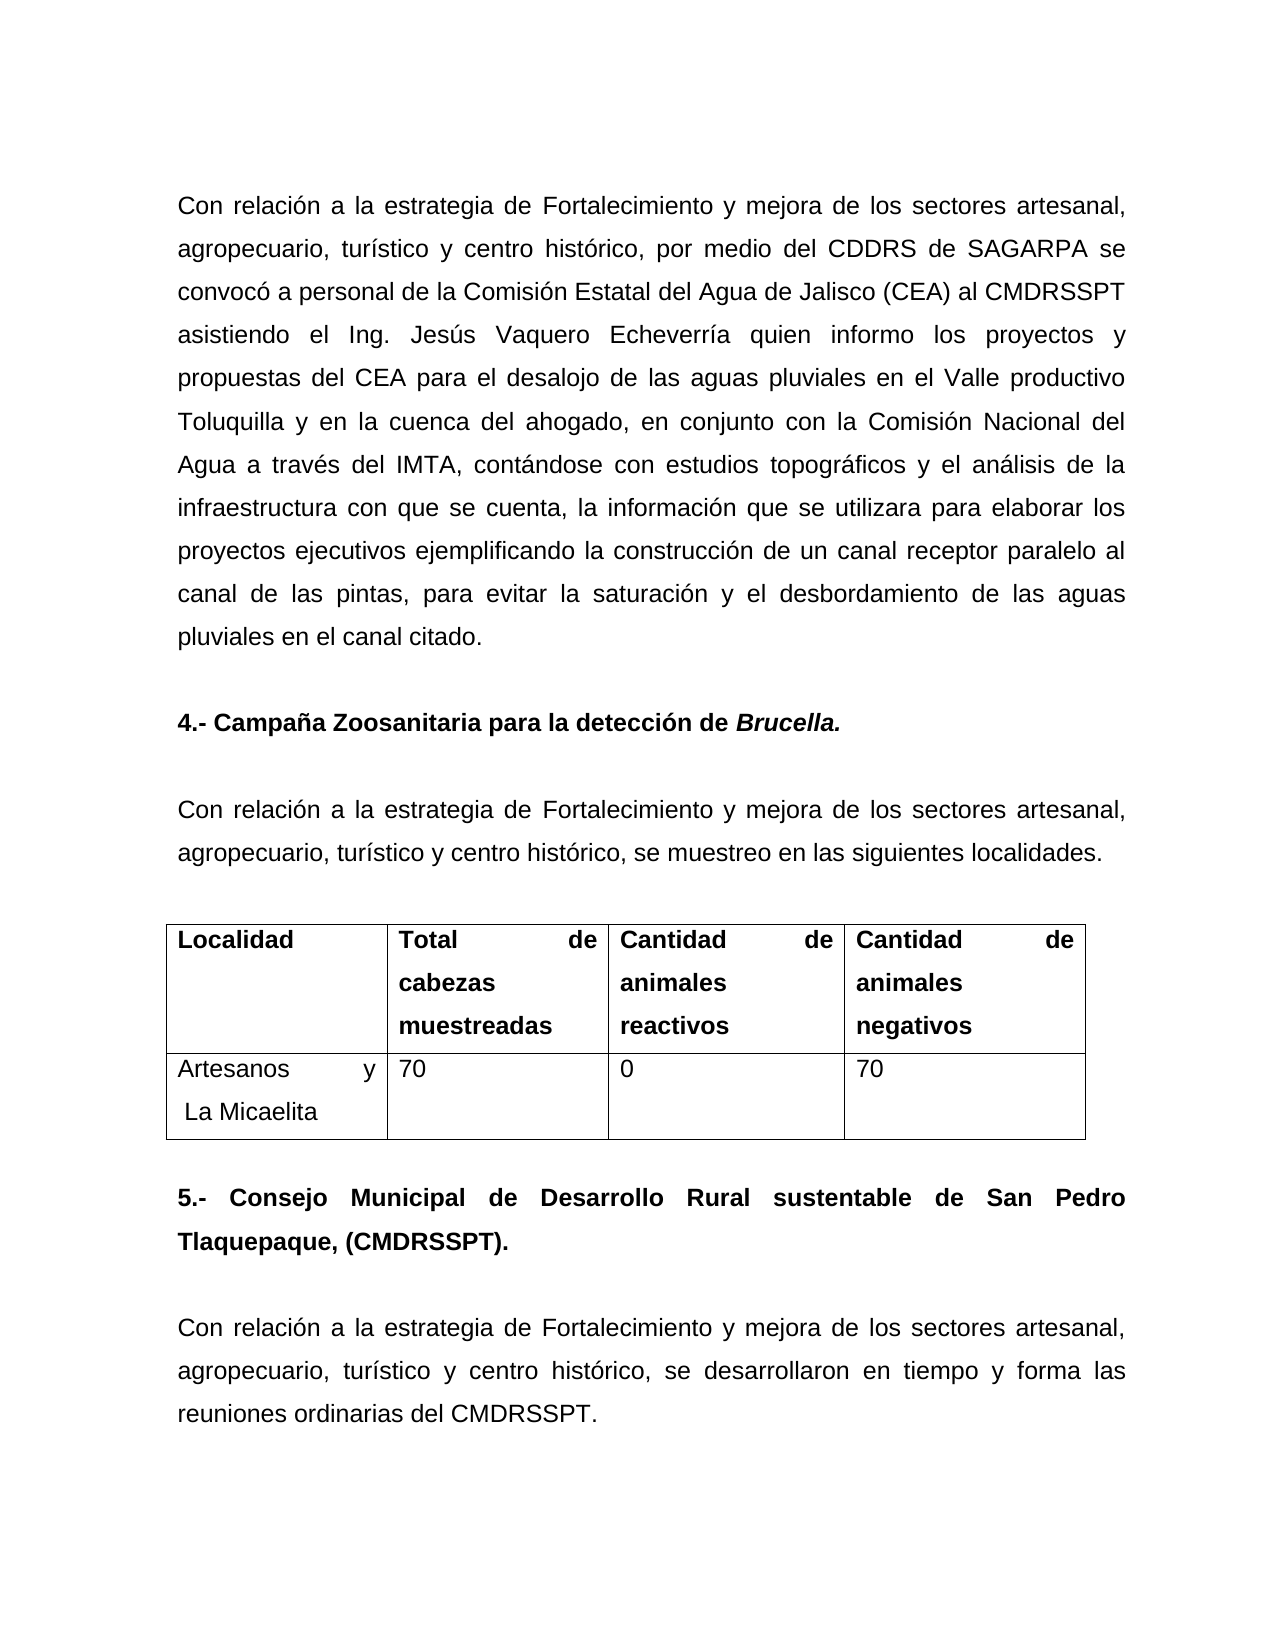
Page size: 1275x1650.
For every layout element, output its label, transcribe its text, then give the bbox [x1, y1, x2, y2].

table_header Localidad [167, 925, 387, 1053]
text Con relación a la estrategia de Fortalecimiento y mejora de los sectores artesanal, agropecuario, turístico y centro histórico, por medio del CDDRS de SAGARPA se convocó a personal de la Comisión Estatal del Agua de Jalisco (CEA) al CMDRSSPT asistiendo el Ing. Jesús Vaquero Echeverría quien informo los proyectos y propuestas del CEA para el desalojo de las aguas pluviales en el Valle productivo Toluquilla y en la cuenca del ahogado, en conjunto con la Comisión Nacional del Agua a través del IMTA, contándose con estudios topográficos y el análisis de la infraestructura con que se cuenta, la información que se utilizara para elaborar los proyectos ejecutivos ejemplificando la construcción de un canal receptor paralelo al canal de las pintas, para evitar la saturación y el desbordamiento de las aguas pluviales en el canal citado. [177, 191, 1127, 651]
table_cell 70 [845, 1054, 1085, 1139]
table_cell 70 [388, 1054, 608, 1139]
table_cell 0 [609, 1054, 844, 1139]
text Con relación a la estrategia de Fortalecimiento y mejora de los sectores artesanal, agropecuario, turístico y centro histórico, se muestreo en las siguientes localidades. [177, 794, 1127, 866]
table_cell Artesanos y La Micaelita [167, 1054, 387, 1139]
text Con relación a la estrategia de Fortalecimiento y mejora de los sectores artesanal, agropecuario, turístico y centro histórico, se desarrollaron en tiempo y forma las reuniones ordinarias del CMDRSSPT. [177, 1313, 1127, 1428]
text 4.- Campaña Zoosanitaria para la detección de Brucella. [177, 708, 1127, 737]
table_header Cantidad de animales negativos [845, 925, 1085, 1053]
table_header Total de cabezas muestreadas [388, 925, 608, 1053]
table_header Cantidad de animales reactivos [609, 925, 844, 1053]
text 5.- Consejo Municipal de Desarrollo Rural sustentable de San Pedro Tlaquepaque, (CMDRSSPT). [177, 1183, 1127, 1255]
